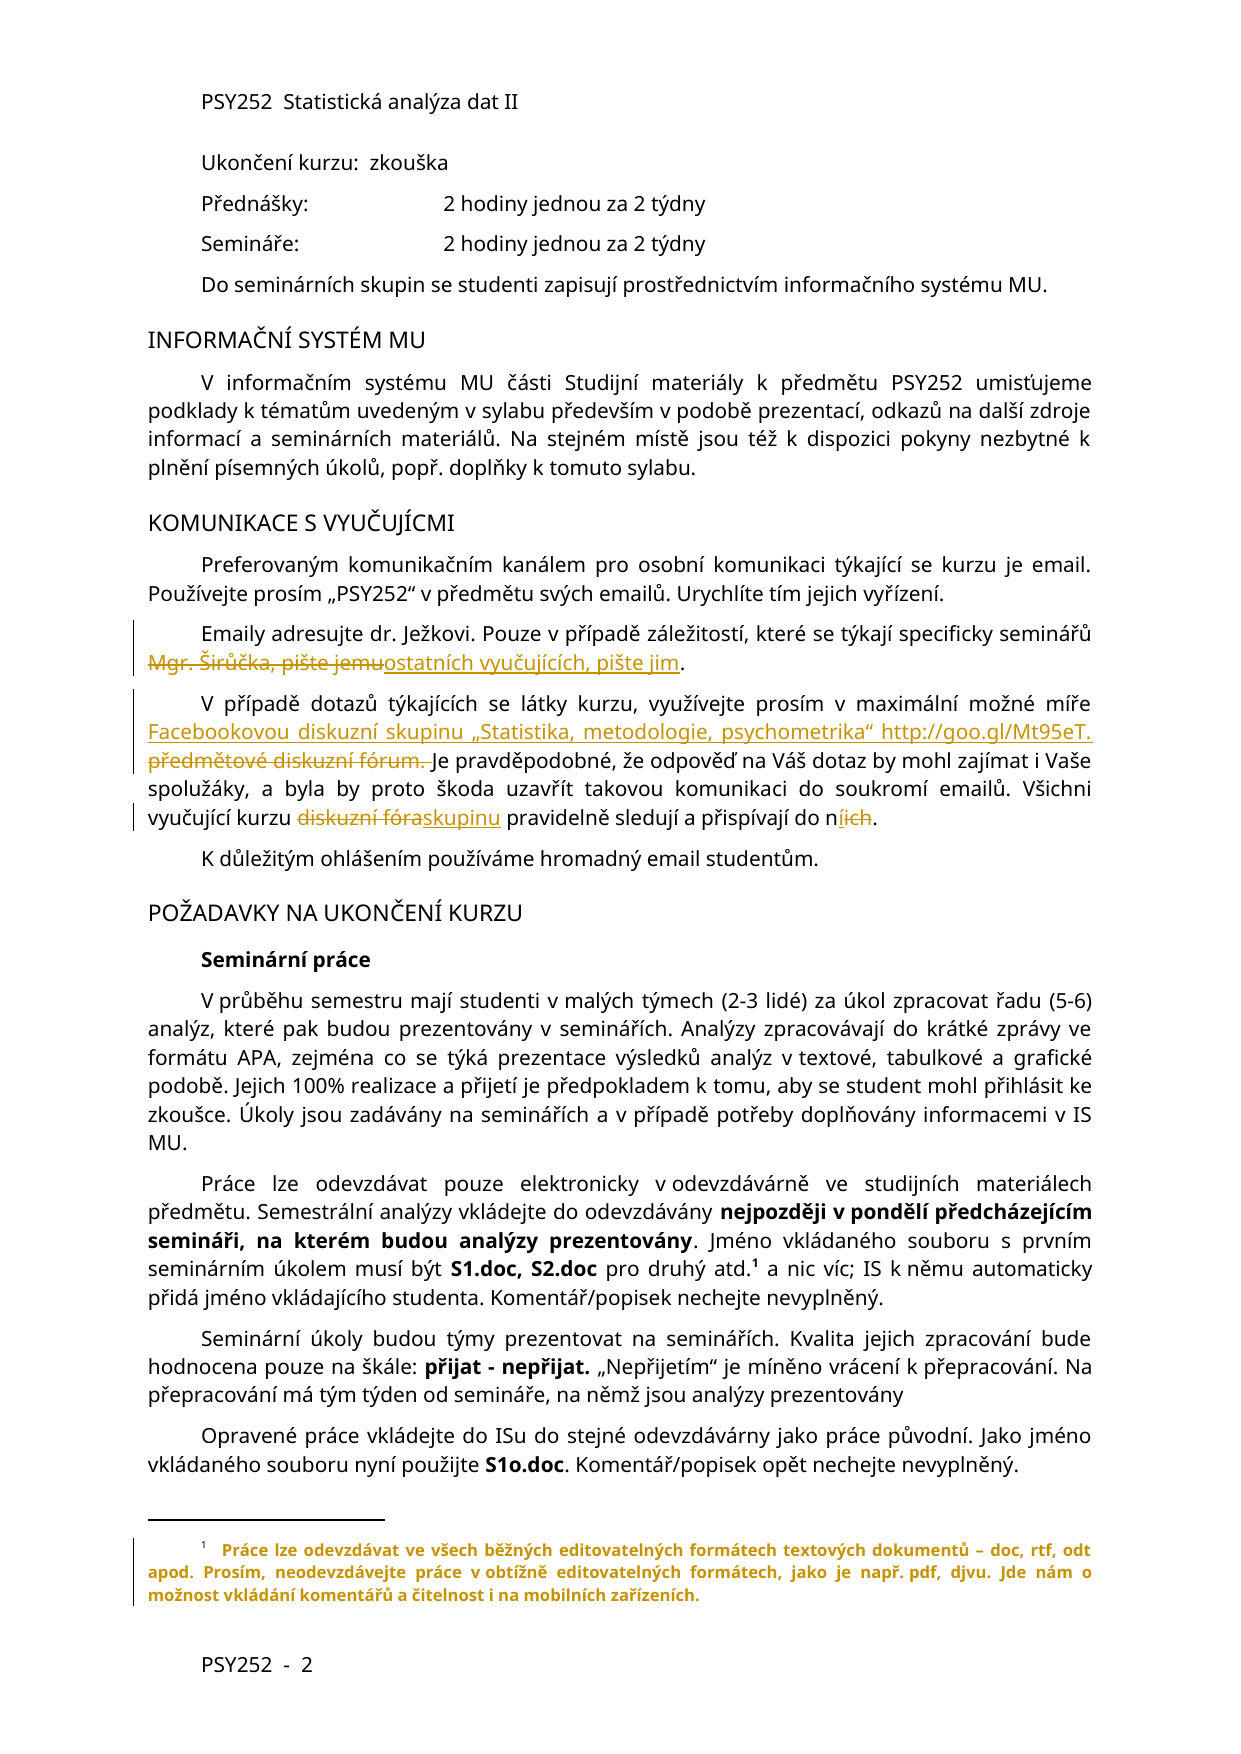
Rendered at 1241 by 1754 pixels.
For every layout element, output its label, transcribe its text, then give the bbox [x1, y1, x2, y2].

text Do seminárních skupin se studenti zapisují prostřednictvím informačního systému MU. [148, 271, 1092, 299]
subtitle Požadavky na ukonČení kurzu [148, 897, 1092, 928]
text Seminární úkoly budou týmy prezentovat na seminářích. Kvalita jejich zpracování bude hodnocena pouze na škále: přijat - nepřijat. „Nepřijetím“ je míněno vrácení k přepracování. Na přepracování má tým týden od semináře, na němž jsou analýzy prezentovány [148, 1324, 1092, 1409]
text Emaily adresujte dr. Ježkovi. Pouze v případě záležitostí, které se týkají specificky seminářů . [148, 619, 1092, 676]
text V průběhu semestru mají studenti v malých týmech (2-3 lidé) za úkol zpracovat řadu (5-6) analýz, které pak budou prezentovány v seminářích. Analýzy zpracovávají do krátké zprávy ve formátu APA, zejména co se týká prezentace výsledků analýz v textové, tabulkové a grafické podobě. Jejich 100% realizace a přijetí je předpokladem k tomu, aby se student mohl přihlásit ke zkoušce. Úkoly jsou zadávány na seminářích a v případě potřeby doplňovány informacemi v IS MU. [148, 986, 1092, 1157]
text K důležitým ohlášením používáme hromadný email studentům. [148, 844, 1092, 872]
text V případě dotazů týkajících se látky kurzu, využívejte prosím v maximální možné míře Je pravděpodobné, že odpověď na Váš dotaz by mohl zajímat i Vaše spolužáky, a byla by proto škoda uzavřít takovou komunikaci do soukromí emailů. Všichni vyučující kurzu pravidelně sledují a přispívají do n. [148, 743, 1092, 831]
text Ukončení kurzu: zkouška [148, 148, 1092, 176]
text V informačním systému MU části Studijní materiály k předmětu PSY252 umisťujeme podklady k tématům uvedeným v sylabu především v podobě prezentací, odkazů na další zdroje informací a seminárních materiálů. Na stejném místě jsou též k dispozici pokyny nezbytné k plnění písemných úkolů, popř. doplňky k tomuto sylabu. [148, 368, 1092, 481]
subtitle KOMUNIKACE S VYUČUJÍCMI [148, 506, 1092, 538]
text Práce lze odevzdávat pouze elektronicky v odevzdávárně ve studijních materiálech předmětu. Semestrální analýzy vkládejte do odevzdávány nejpozději v pondělí předcházejícím semináři, na kterém budou analýzy prezentovány. Jméno vkládaného souboru s prvním seminárním úkolem musí být S1.doc, S2.doc pro druhý atd. a nic víc; IS k němu automaticky přidá jméno vkládajícího studenta. Komentář/popisek nechejte nevyplněný. [148, 1169, 1092, 1311]
text Opravené práce vkládejte do ISu do stejné odevzdávárny jako práce původní. Jako jméno vkládaného souboru nyní použijte S1o.doc. Komentář/popisek opět nechejte nevyplněný. [148, 1422, 1092, 1478]
text Přednášky: 2 hodiny jednou za 2 týdny [148, 189, 1092, 217]
subtitle Seminární práce [148, 945, 1092, 973]
text Preferovaným komunikačním kanálem pro osobní komunikaci týkající se kurzu je email. Používejte prosím „PSY252“ v předmětu svých emailů. Urychlíte tím jejich vyřízení. [148, 550, 1092, 607]
text Semináře: 2 hodiny jednou za 2 týdny [148, 229, 1092, 258]
subtitle InformaČní systém MU [148, 324, 1092, 355]
text V případě dotazů týkajících se látky kurzu, využívejte prosím v maximální možné míře Je pravděpodobné, že odpověď na Váš dotaz by mohl zajímat i Vaše spolužáky, a byla by proto škoda uzavřít takovou komunikaci do soukromí emailů. Všichni vyučující kurzu pravidelně sledují a přispívají do n. [148, 689, 1092, 742]
